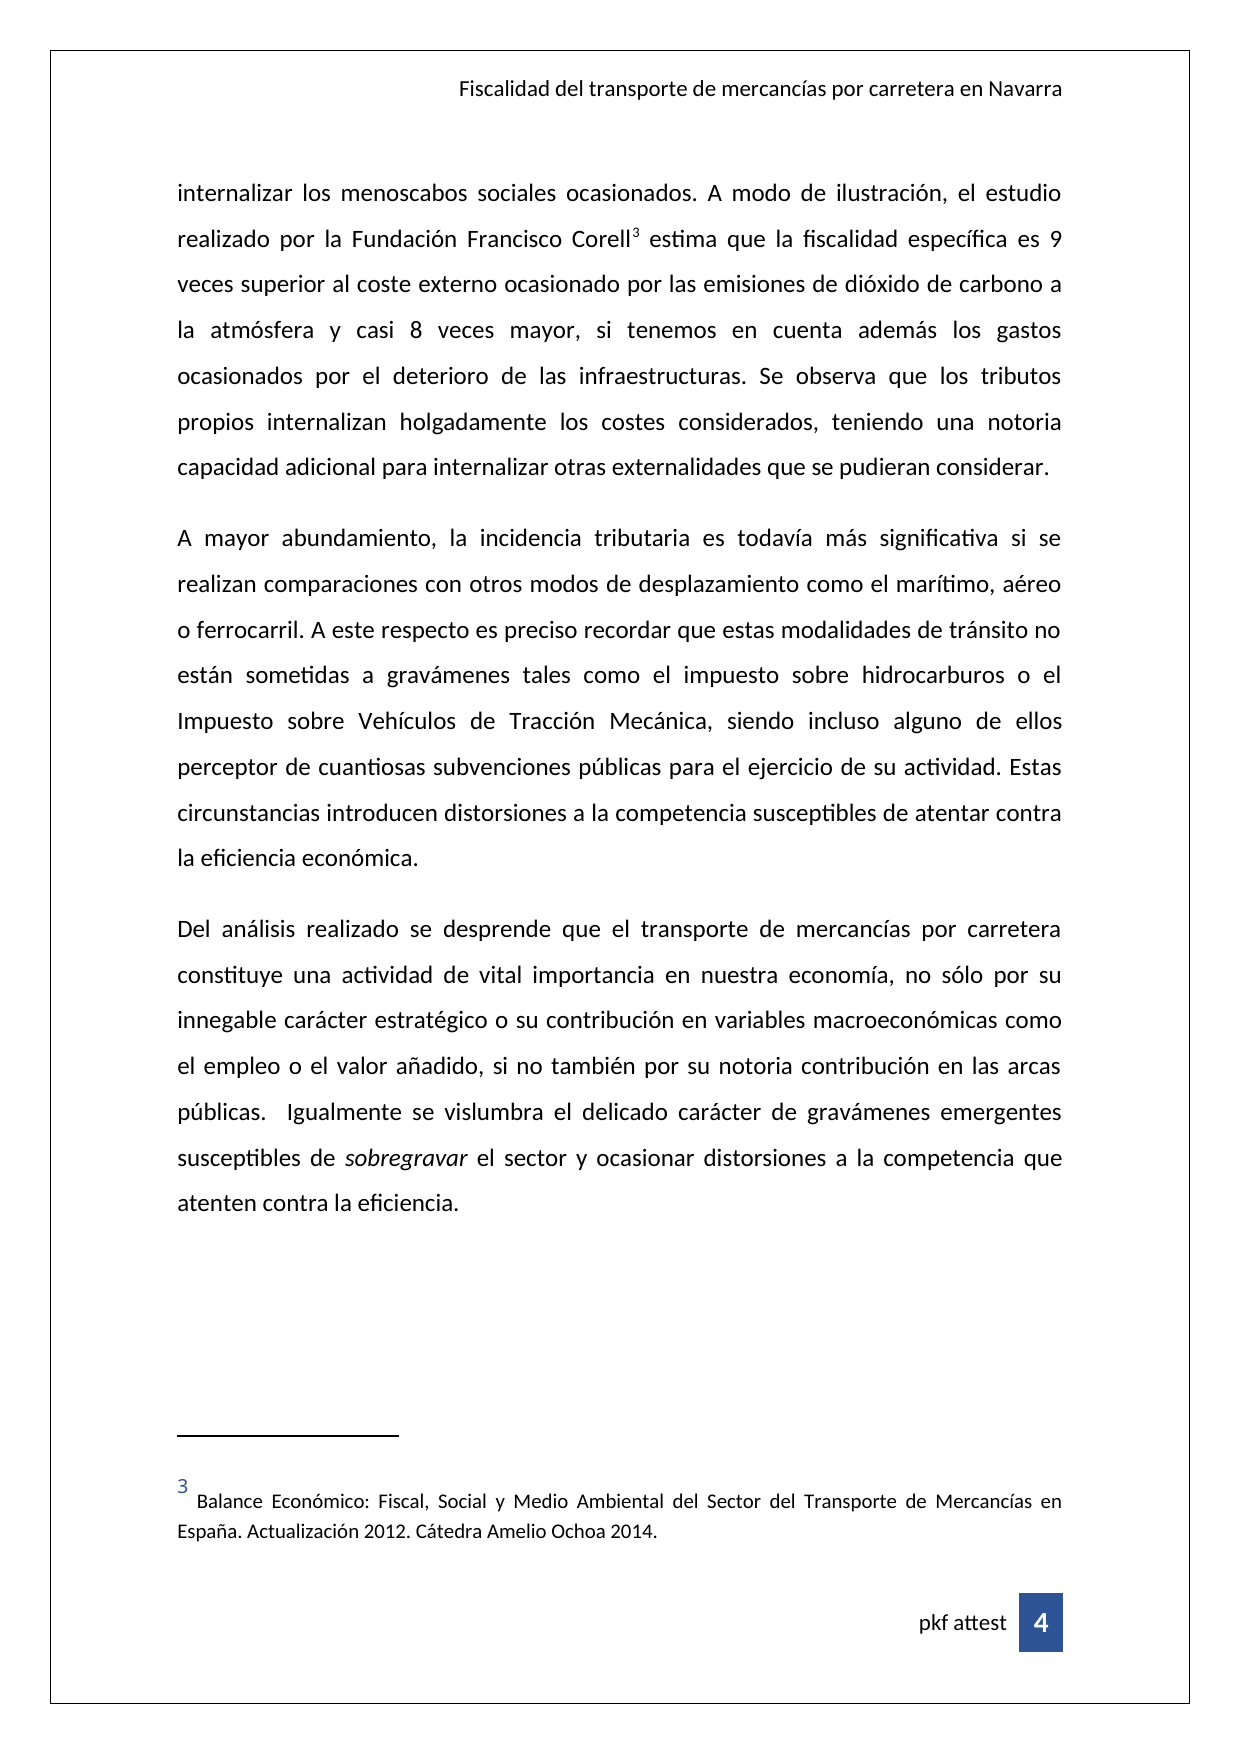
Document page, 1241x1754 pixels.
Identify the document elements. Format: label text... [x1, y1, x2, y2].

text Del análisis realizado se desprende que el transporte de mercancías por carretera constituye una actividad de vital importancia en nuestra economía, no sólo por su innegable carácter estratégico o su contribución en variables macroeconómicas como el empleo o el valor añadido, si no también por su notoria contribución en las arcas públicas. Igualmente se vislumbra el delicado carácter de gravámenes emergentes susceptibles de sobregravar el sector y ocasionar distorsiones a la competencia que atenten contra la eficiencia. [177, 913, 1063, 1218]
text A mayor abundamiento, la incidencia tributaria es todavía más significativa si se realizan comparaciones con otros modos de desplazamiento como el marítimo, aéreo o ferrocarril. A este respecto es preciso recordar que estas modalidades de tránsito no están sometidas a gravámenes tales como el impuesto sobre hidrocarburos o el Impuesto sobre Vehículos de Tracción Mecánica, siendo incluso alguno de ellos perceptor de cuantiosas subvenciones públicas para el ejercicio de su actividad. Estas circunstancias introducen distorsiones a la competencia susceptibles de atentar contra la eficiencia económica. [177, 522, 1063, 873]
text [177, 177, 1063, 482]
